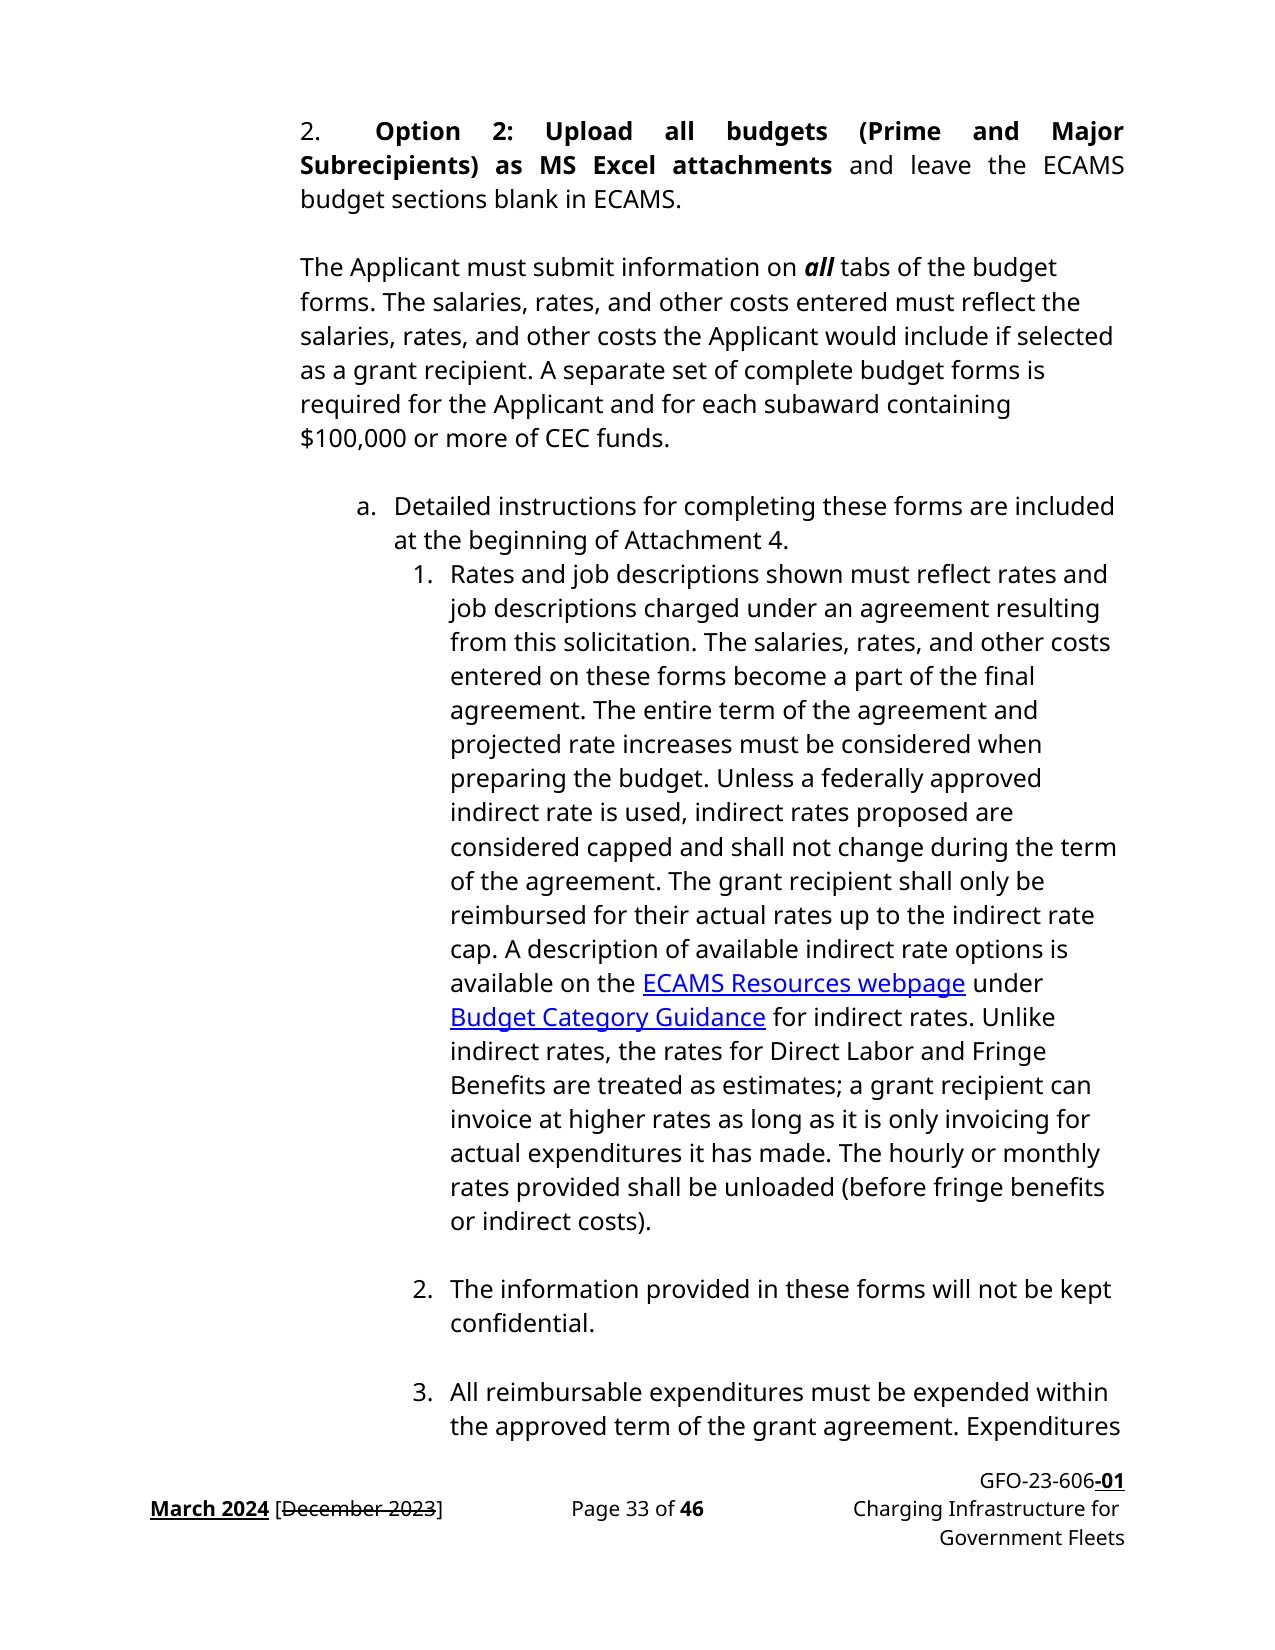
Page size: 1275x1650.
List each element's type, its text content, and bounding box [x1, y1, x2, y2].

list Rates and job descriptions shown must reflect rates and job descriptions charged under an agreement resulting from this solicitation. The salaries, rates, and other costs entered on these forms become a part of the final agreement. The entire term of the agreement and projected rate increases must be considered when preparing the budget. Unless a federally approved indirect rate is used, indirect rates proposed are considered capped and shall not change during the term of the agreement. The grant recipient shall only be reimbursed for their actual rates up to the indirect rate cap. A description of available indirect rate options is available on the ECAMS Resources webpage under Budget Category Guidance for indirect rates. Unlike indirect rates, the rates for Direct Labor and Fringe Benefits are treated as estimates; a grant recipient can invoice at higher rates as long as it is only invoicing for actual expenditures it has made. The hourly or monthly rates provided shall be unloaded (before fringe benefits or indirect costs). [412, 557, 1125, 1238]
list Detailed instructions for completing these forms are included at the beginning of Attachment 4. [356, 488, 1125, 557]
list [412, 1374, 1125, 1442]
text The Applicant must submit information on all tabs of the budget forms. The salaries, rates, and other costs entered must reflect the salaries, rates, and other costs the Applicant would include if selected as a grant recipient. A separate set of complete budget forms is required for the Applicant and for each subaward containing $100,000 or more of CEC funds. [300, 250, 1125, 454]
list Option 2: Upload all budgets (Prime and Major Subrecipients) as MS Excel attachments and leave the ECAMS budget sections blank in ECAMS. [300, 114, 1125, 216]
list The information provided in these forms will not be kept confidential. [412, 1272, 1125, 1340]
